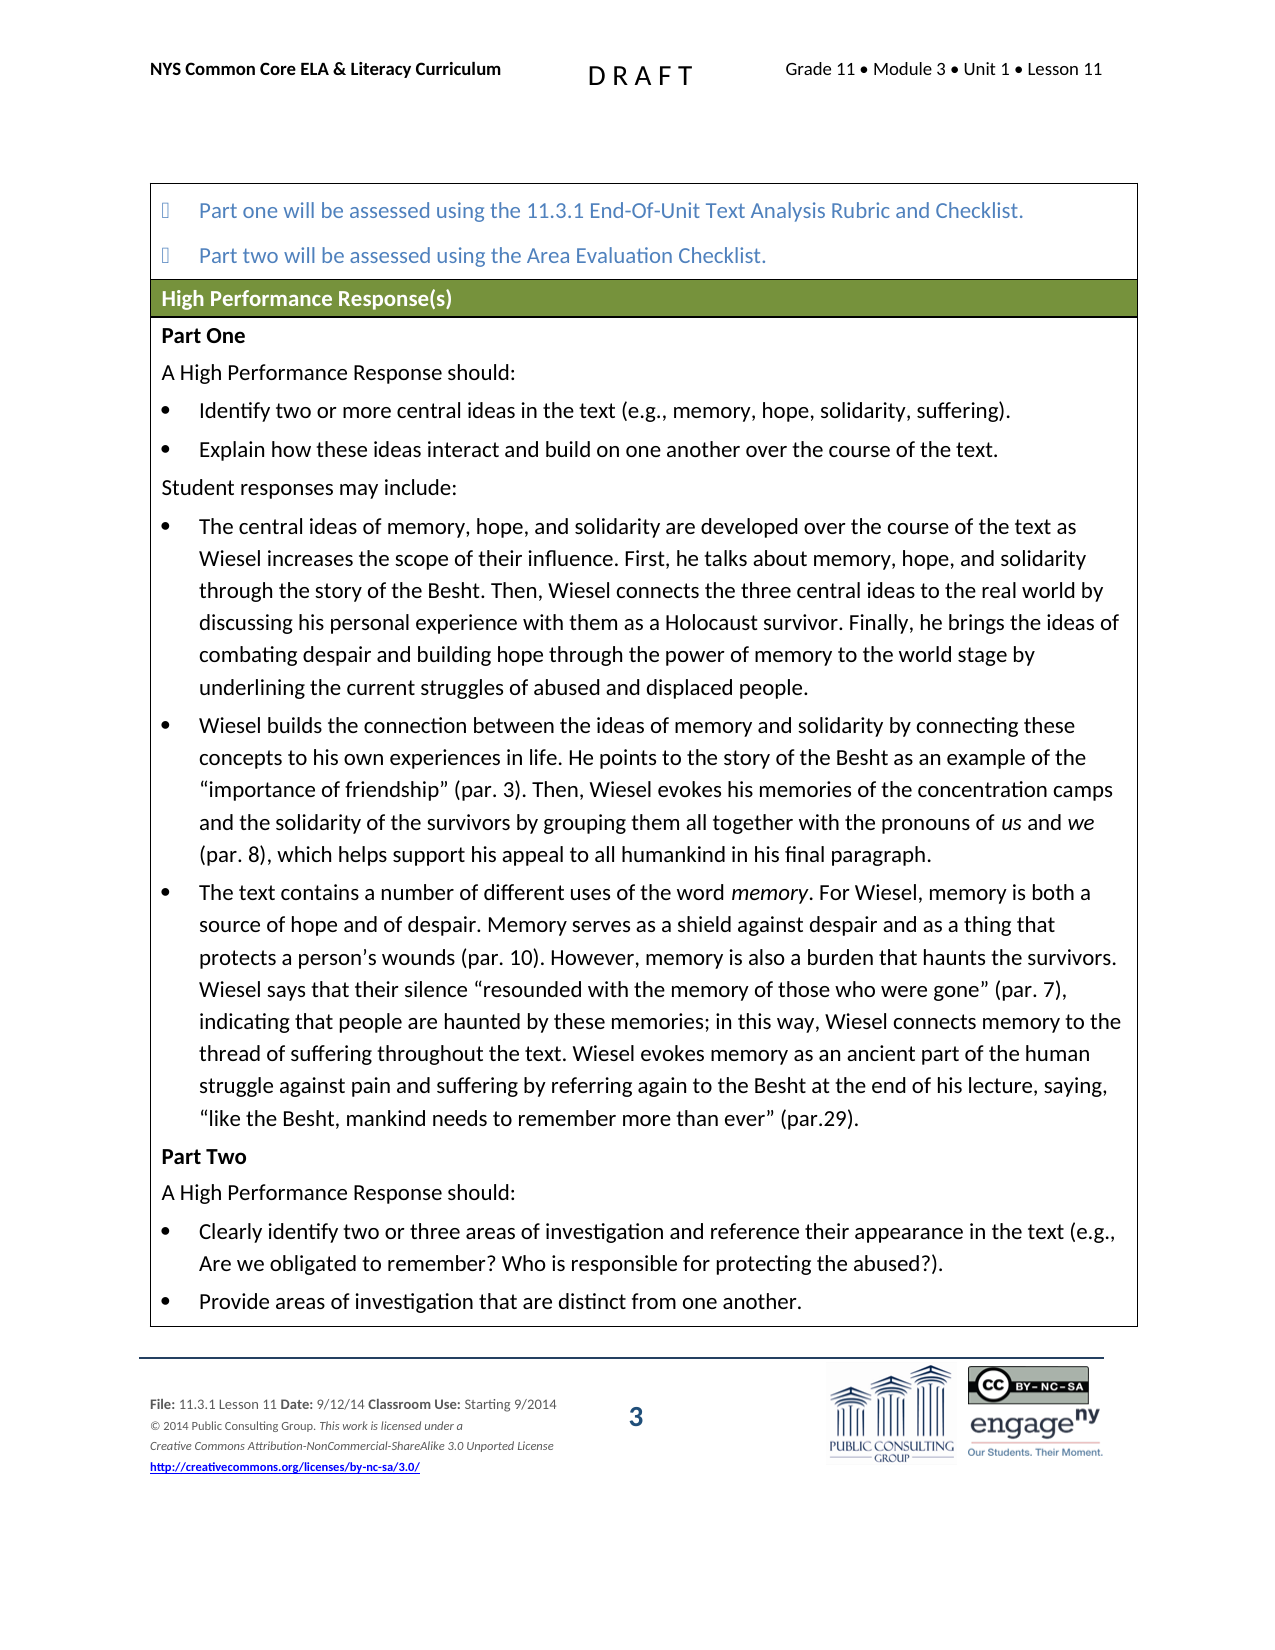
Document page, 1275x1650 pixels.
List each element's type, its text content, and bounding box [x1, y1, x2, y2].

picture [825, 1361, 1104, 1466]
table_cell High Performance Response(s) [151, 280, 1137, 316]
